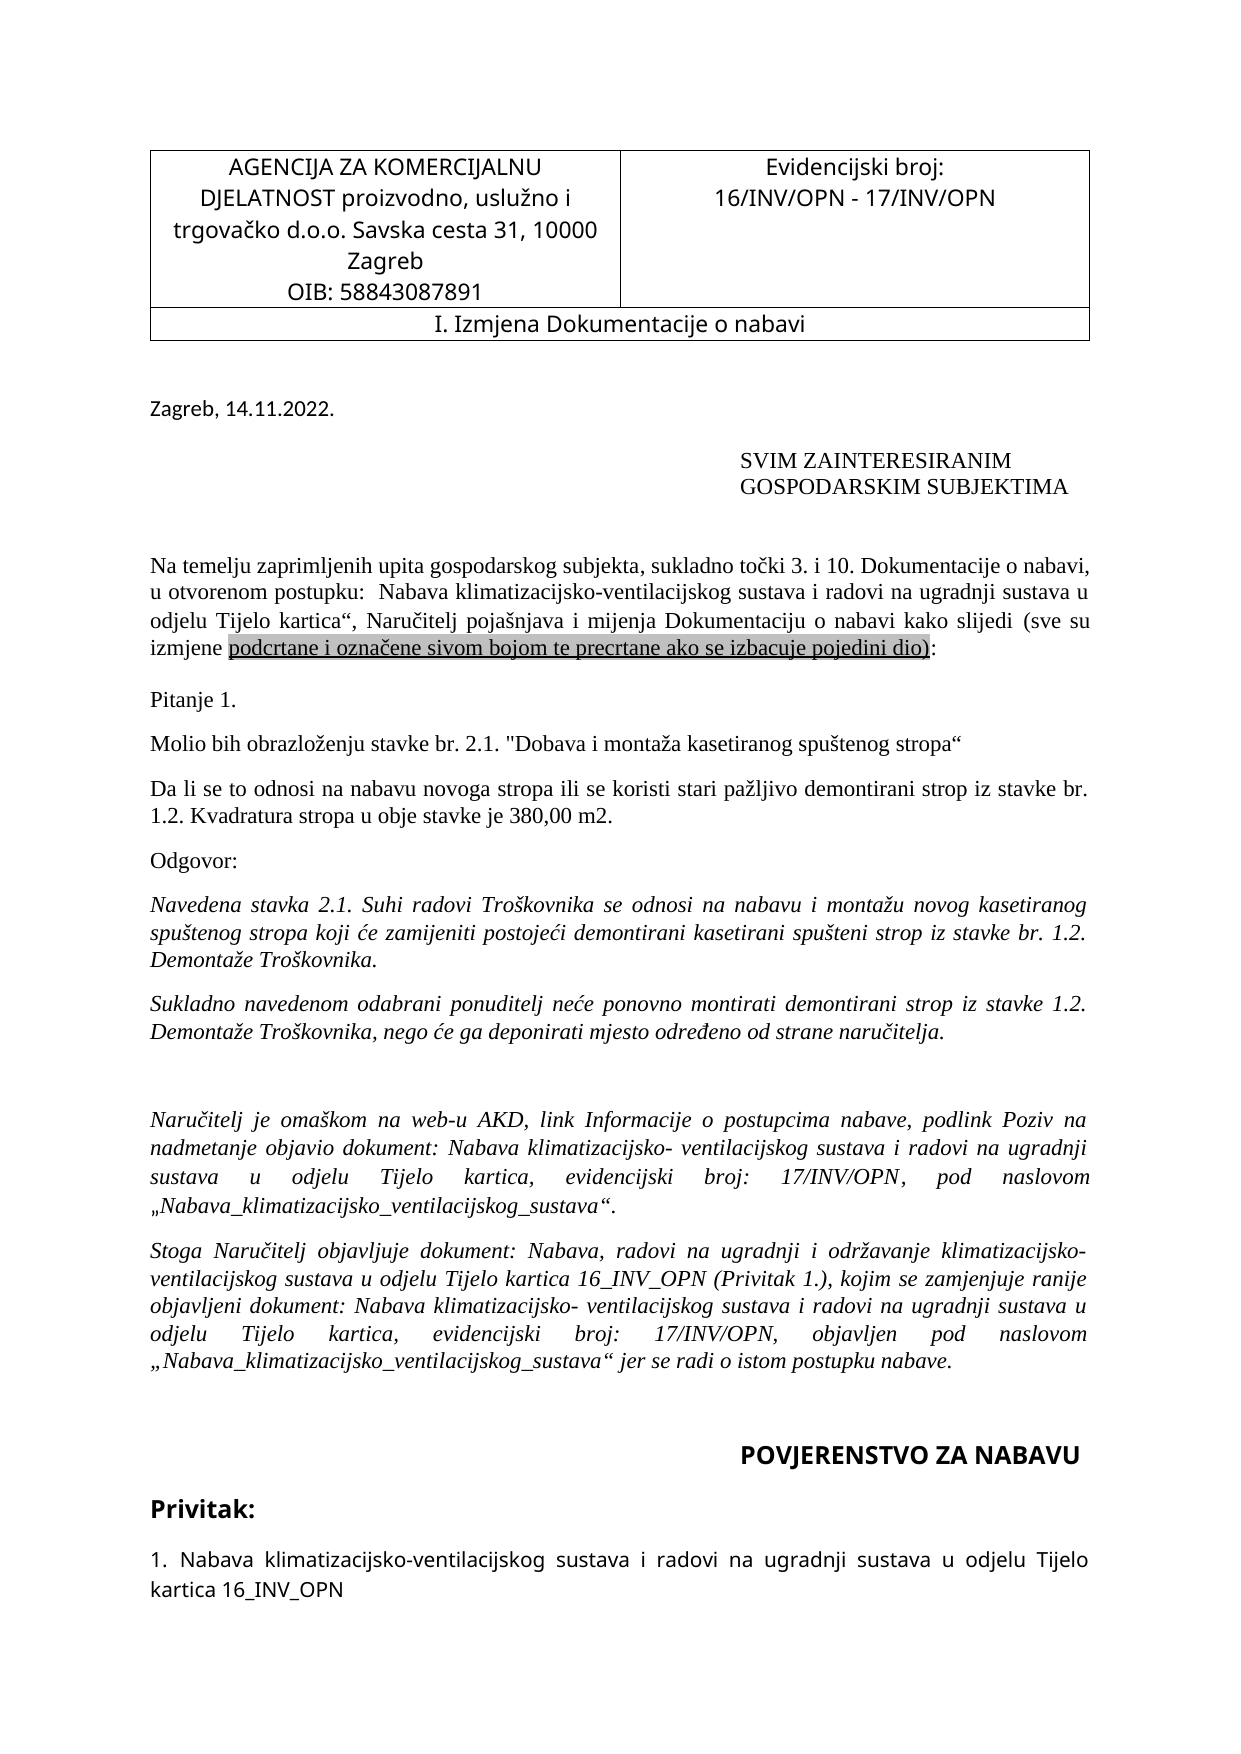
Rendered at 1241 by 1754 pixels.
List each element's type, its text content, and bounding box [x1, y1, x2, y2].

text Navedena stavka 2.1. Suhi radovi Troškovnika se odnosi na nabavu i montažu novog kasetiranog spuštenog stropa koji će zamijeniti postojeći demontirani kasetirani spušteni strop iz stavke br. 1.2. Demontaže Troškovnika. [150, 891, 1090, 972]
text 1. Nabava klimatizacijsko-ventilacijskog sustava i radovi na ugradnji sustava u odjelu Tijelo kartica 16_INV_OPN [150, 1545, 1090, 1604]
text Sukladno navedenom odabrani ponuditelj neće ponovno montirati demontirani strop iz stavke 1.2. Demontaže Troškovnika, nego će ga deponirati mjesto određeno od strane naručitelja. [150, 990, 1090, 1044]
text Odgovor: [150, 847, 1090, 873]
text Stoga Naručitelj objavljuje dokument: Nabava, radovi na ugradnji i održavanje klimatizacijsko-ventilacijskog sustava u odjelu Tijelo kartica 16_INV_OPN (Privitak 1.), kojim se zamjenjuje ranije objavljeni dokument: Nabava klimatizacijsko- ventilacijskog sustava i radovi na ugradnji sustava u odjelu Tijelo kartica, evidencijski broj: 17/INV/OPN, objavljen pod naslovom „Nabava_klimatizacijsko_ventilacijskog_sustava“ jer se radi o istom postupku nabave. [150, 1237, 1090, 1374]
text Pitanje 1. [150, 686, 1090, 713]
text Molio bih obrazloženju stavke br. 2.1. "Dobava i montaža kasetiranog spuštenog stropa“ [150, 731, 1090, 757]
text POVJERENSTVO ZA NABAVU [150, 1438, 1090, 1472]
table_header Evidencijski broj: 16/INV/OPN - 17/INV/OPN [621, 151, 1089, 307]
text Naručitelj je omaškom na web-u AKD, link Informacije o postupcima nabave, podlink Poziv na nadmetanje objavio dokument: Nabava klimatizacijsko- ventilacijskog sustava i radovi na ugradnji sustava u odjelu Tijelo kartica, evidencijski broj: 17/INV/OPN, pod naslovom „Nabava_klimatizacijsko_ventilacijskog_sustava“. [150, 1107, 1090, 1219]
text Da li se to odnosi na nabavu novoga stropa ili se koristi stari pažljivo demontirani strop iz stavke br. 1.2. Kvadratura stropa u obje stavke je 380,00 m2. [150, 775, 1090, 829]
text Zagreb, 14.11.2022. [150, 394, 1090, 422]
table_header AGENCIJA ZA KOMERCIJALNU DJELATNOST proizvodno, uslužno i trgovačko d.o.o. Savska cesta 31, 10000 Zagreb OIB: 58843087891 [151, 151, 620, 307]
text Privitak: [150, 1491, 1090, 1526]
text SVIM ZAINTERESIRANIM GOSPODARSKIM SUBJEKTIMA [740, 447, 1090, 499]
table_cell I. Izmjena Dokumentacije o nabavi [151, 308, 1089, 339]
text Na temelju zaprimljenih upita gospodarskog subjekta, sukladno točki 3. i 10. Dokumentacije o nabavi, u otvorenom postupku: Nabava klimatizacijsko-ventilacijskog sustava i radovi na ugradnji sustava u odjelu Tijelo kartica“, Naručitelj pojašnjava i mijenja Dokumentaciju o nabavi kako slijedi (sve su izmjene podcrtane i označene sivom bojom te precrtane ako se izbacuje pojedini dio): [150, 552, 1090, 660]
